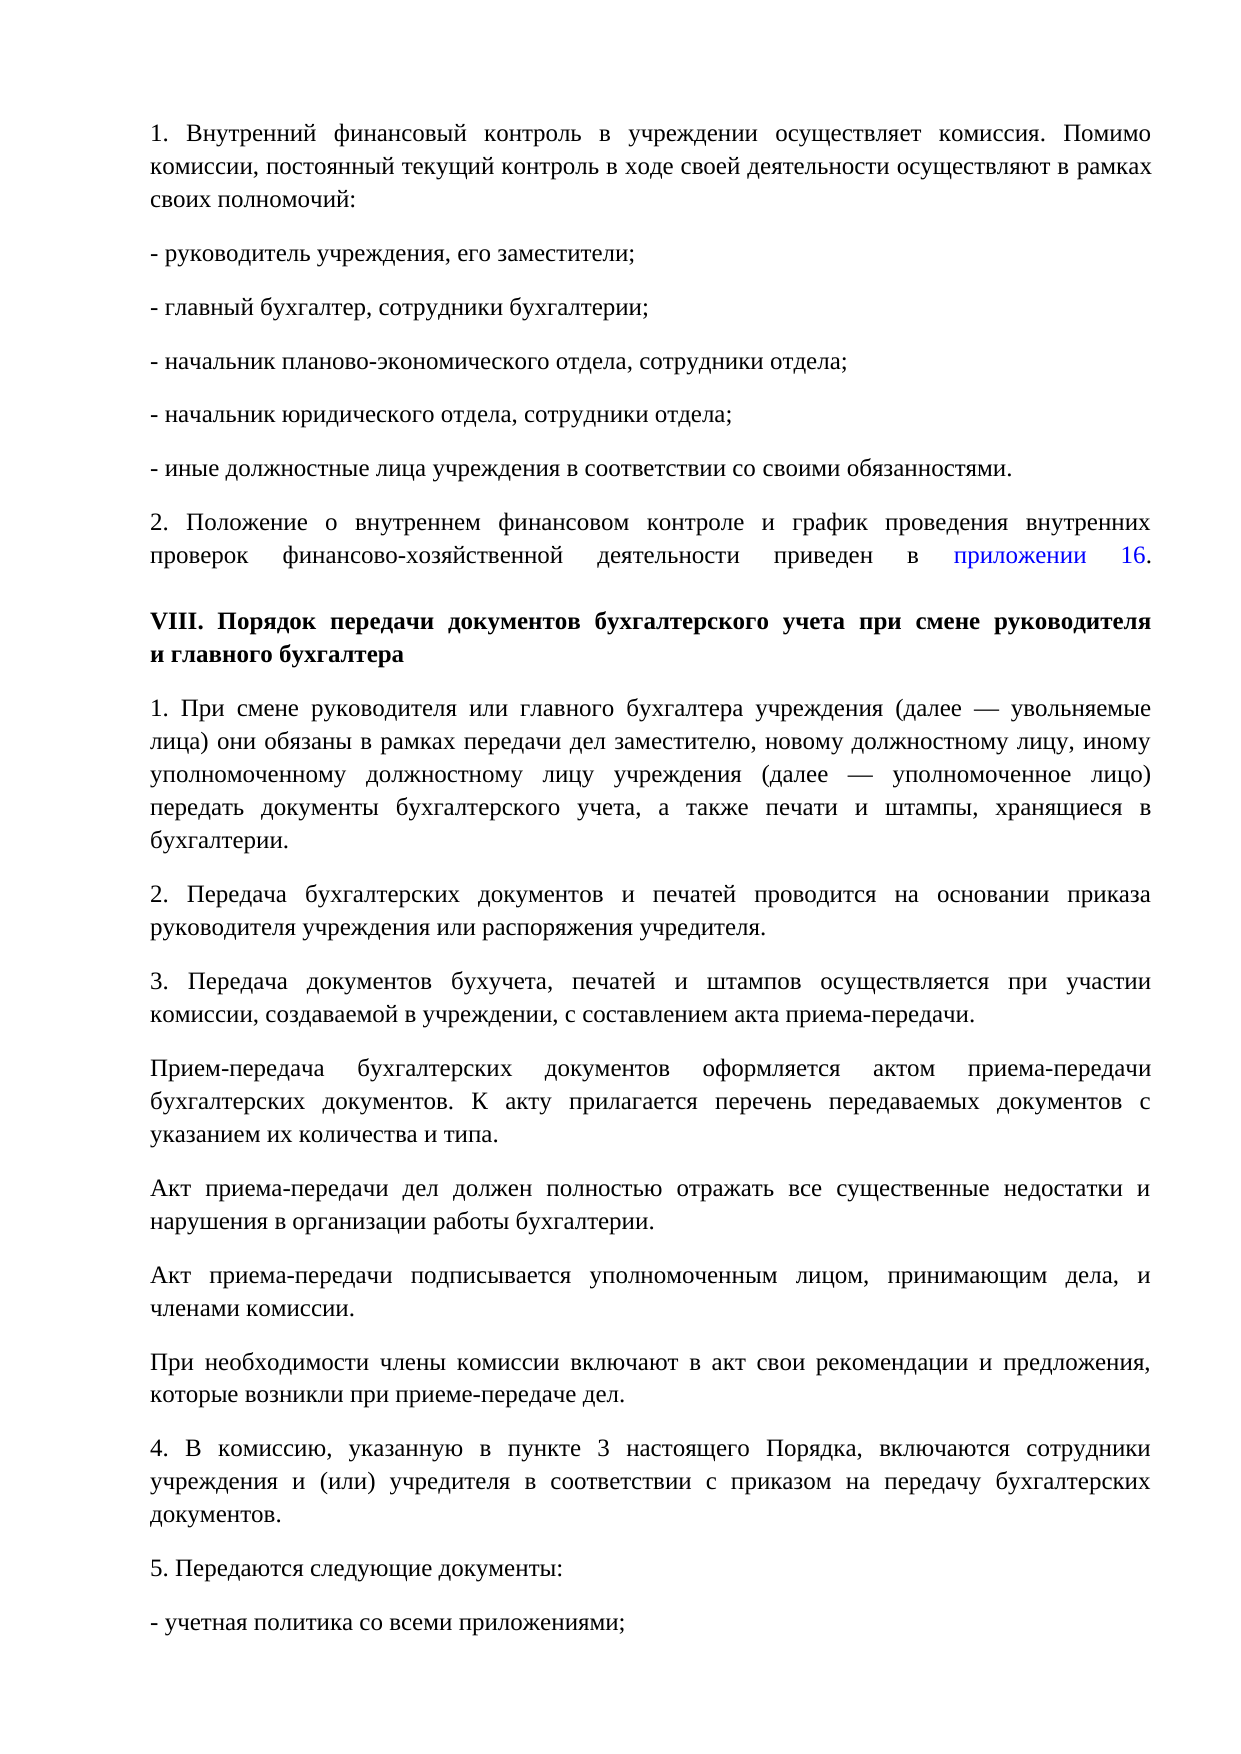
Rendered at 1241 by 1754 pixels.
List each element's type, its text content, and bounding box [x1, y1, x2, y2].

text - учетная политика со всеми приложениями; [150, 1607, 1152, 1636]
text - главный бухгалтер, сотрудники бухгалтерии; [150, 292, 1152, 321]
text 2. Передача бухгалтерских документов и печатей проводится на основании приказа руководителя учреждения или распоряжения учредителя. [150, 879, 1152, 941]
text - начальник планово-экономического отдела, сотрудники отдела; [150, 346, 1152, 374]
text При необходимости члены комиссии включают в акт свои рекомендации и предложения, которые возникли при приеме-передаче дел. [150, 1347, 1152, 1408]
text - руководитель учреждения, его заместители; [150, 238, 1152, 267]
text Акт приема-передачи дел должен полностью отражать все существенные недостатки и нарушения в организации работы бухгалтерии. [150, 1173, 1152, 1234]
text - иные должностные лица учреждения в соответствии со своими обязанностями. [150, 453, 1152, 482]
text 1. Внутренний финансовый контроль в учреждении осуществляет комиссия. Помимо комиссии, постоянный текущий контроль в ходе своей деятельности осуществляют в рамках своих полномочий: [150, 118, 1152, 213]
text 3. Передача документов бухучета, печатей и штампов осуществляется при участии комиссии, создаваемой в учреждении, с составлением акта приема-передачи. [150, 966, 1152, 1028]
text 1. При смене руководителя или главного бухгалтера учреждения (далее — увольняемые лица) они обязаны в рамках передачи дел заместителю, новому должностному лицу, иному уполномоченному должностному лицу учреждения (далее — уполномоченное лицо) передать документы бухгалтерского учета, а также печати и штампы, хранящиеся в бухгалтерии. [150, 693, 1152, 854]
text Акт приема-передачи подписывается уполномоченным лицом, принимающим дела, и членами комиссии. [150, 1260, 1152, 1321]
text - начальник юридического отдела, сотрудники отдела; [150, 399, 1152, 428]
text 2. Положение о внутреннем финансовом контроле и график проведения внутренних проверок финансово-хозяйственной деятельности приведен в приложении 16. VIII. Порядок передачи документов бухгалтерского учета при смене руководителя и главного бухгалтера [150, 507, 1152, 668]
text 4. В комиссию, указанную в пункте 3 настоящего Порядка, включаются сотрудники учреждения и (или) учредителя в соответствии с приказом на передачу бухгалтерских документов. [150, 1433, 1152, 1528]
text Прием-передача бухгалтерских документов оформляется актом приема-передачи бухгалтерских документов. К акту прилагается перечень передаваемых документов с указанием их количества и типа. [150, 1053, 1152, 1148]
text 5. Передаются следующие документы: [150, 1553, 1152, 1582]
